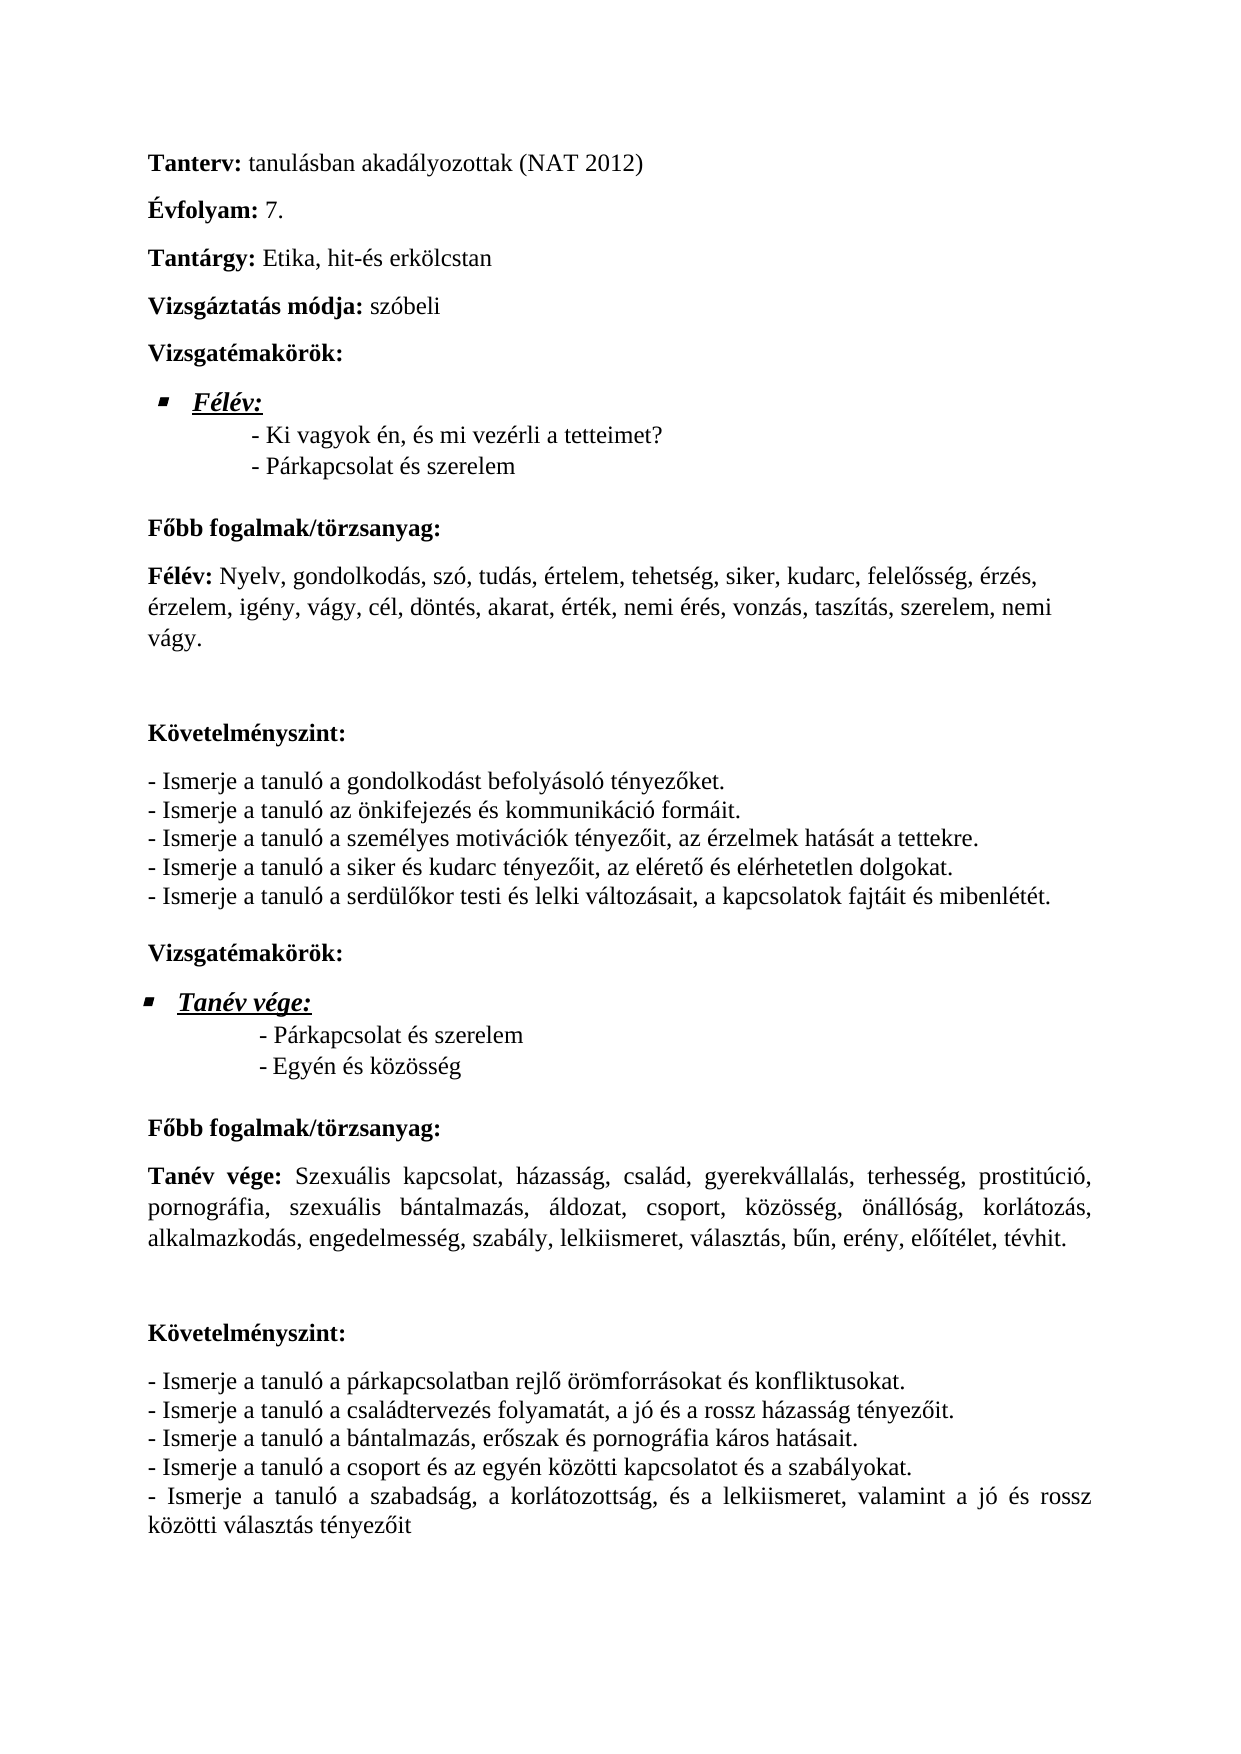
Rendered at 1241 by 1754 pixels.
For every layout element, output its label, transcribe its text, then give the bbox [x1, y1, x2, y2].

text - Ismerje a tanuló a gondolkodást befolyásoló tényezőket. [148, 766, 1093, 795]
text - Ismerje a tanuló az önkifejezés és kommunikáció formáit. [148, 795, 1093, 823]
text Követelményszint: [148, 718, 1093, 747]
text Főbb fogalmak/törzsanyag: [148, 513, 1093, 542]
list - Párkapcsolat és szerelem [259, 1020, 1093, 1049]
list - Ki vagyok én, és mi vezérli a tetteimet? [251, 420, 1093, 449]
text Vizsgatémakörök: [148, 938, 1093, 967]
text Tanév vége: Szexuális kapcsolat, házasság, család, gyerekvállalás, terhesség, prostitúció, pornográfia, szexuális bántalmazás, áldozat, csoport, közösség, önállóság, korlátozás, alkalmazkodás, engedelmesség, szabály, lelkiismeret, választás, bűn, erény, előítélet, tévhit. [148, 1161, 1093, 1252]
text - Ismerje a tanuló a személyes motivációk tényezőit, az érzelmek hatását a tettekre. [148, 823, 1093, 852]
text - Ismerje a tanuló a csoport és az egyén közötti kapcsolatot és a szabályokat. [148, 1452, 1093, 1481]
text - Ismerje a tanuló a serdülőkor testi és lelki változásait, a kapcsolatok fajtáit és mibenlétét. [148, 881, 1093, 910]
text Vizsgáztatás módja: szóbeli [148, 291, 1093, 319]
list Főbb fogalmak/törzsanyag: [148, 1113, 1093, 1142]
text Tantárgy: Etika, hit-és erkölcstan [148, 243, 1093, 272]
list Félév: [154, 386, 1093, 417]
text Vizsgatémakörök: [148, 338, 1093, 367]
list Tanév vége: [140, 986, 1093, 1017]
text Félév: Nyelv, gondolkodás, szó, tudás, értelem, tehetség, siker, kudarc, felelősség, érzés, érzelem, igény, vágy, cél, döntés, akarat, érték, nemi érés, vonzás, taszítás, szerelem, nemi vágy. [148, 561, 1093, 652]
text Évfolyam: 7. [148, 195, 1093, 224]
text - Ismerje a tanuló a párkapcsolatban rejlő örömforrásokat és konfliktusokat. [148, 1366, 1093, 1395]
text - Ismerje a tanuló a szabadság, a korlátozottság, és a lelkiismeret, valamint a jó és rossz közötti választás tényezőit [148, 1481, 1093, 1538]
text - Ismerje a tanuló a családtervezés folyamatát, a jó és a rossz házasság tényezőit. [148, 1395, 1093, 1423]
list - Egyén és közösség [259, 1051, 1093, 1080]
text - Ismerje a tanuló a siker és kudarc tényezőit, az elérető és elérhetetlen dolgokat. [148, 852, 1093, 881]
text Követelményszint: [148, 1318, 1093, 1347]
text - Párkapcsolat és szerelem [251, 451, 1093, 480]
text Tanterv: tanulásban akadályozottak (NAT 2012) [148, 148, 1093, 176]
text - Ismerje a tanuló a bántalmazás, erőszak és pornográfia káros hatásait. [148, 1423, 1093, 1452]
